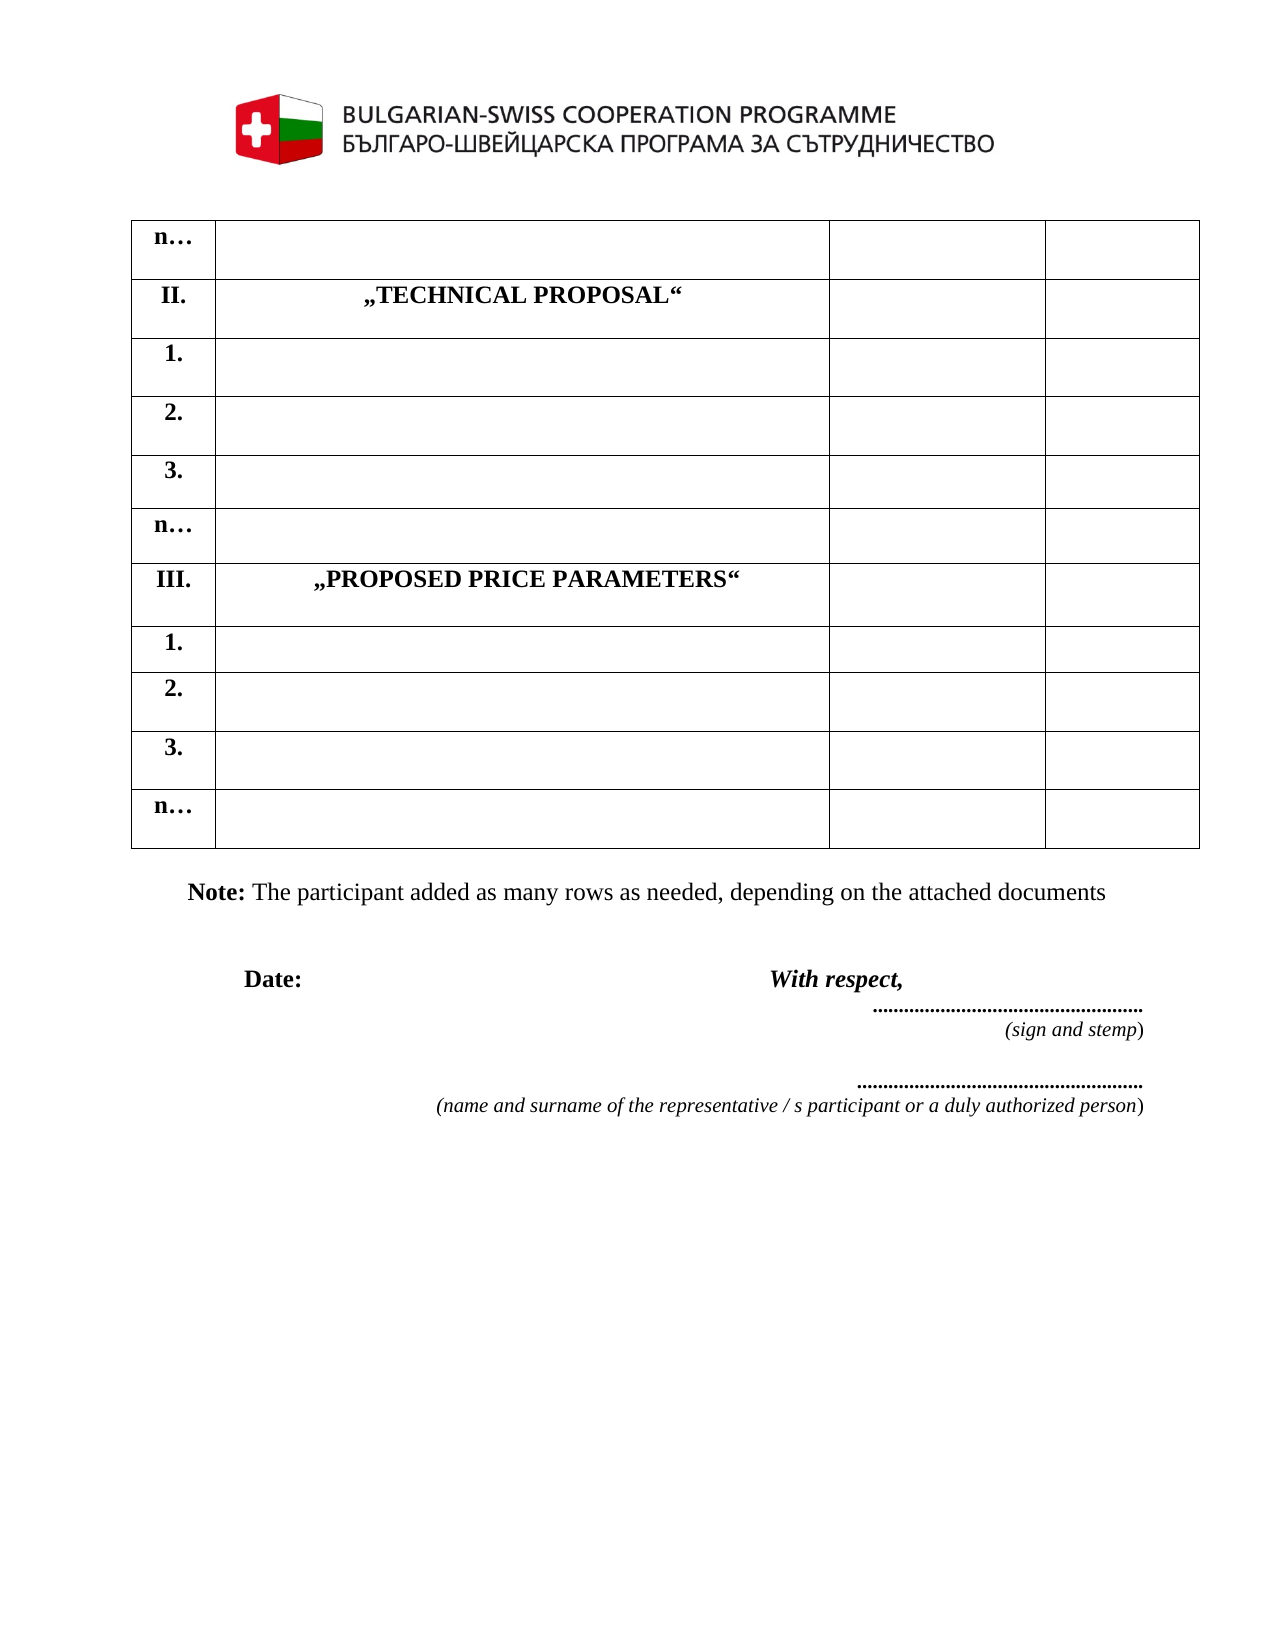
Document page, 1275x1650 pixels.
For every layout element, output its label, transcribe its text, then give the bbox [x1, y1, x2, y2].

table_cell 1. [132, 339, 215, 396]
table_cell [830, 673, 1045, 731]
table_cell 2. [132, 673, 215, 731]
text (name and surname of the representative / s participant or a duly authorized person) [187, 1093, 1144, 1117]
table_cell [216, 732, 829, 789]
table_cell [830, 339, 1045, 396]
table_cell [216, 673, 829, 731]
table_cell [216, 221, 829, 279]
table_cell n… [132, 790, 215, 848]
table_cell [830, 732, 1045, 789]
table_cell 3. [132, 456, 215, 508]
table_cell [1046, 456, 1199, 508]
table_cell [216, 339, 829, 396]
table_cell [830, 509, 1045, 563]
picture [187, 37, 1074, 220]
table_cell „PROPOSED PRICE PARAMETERS“ [216, 564, 829, 626]
table_cell [216, 790, 829, 848]
table_cell [830, 456, 1045, 508]
table_cell [830, 397, 1045, 454]
text ....................................................... [187, 1069, 1144, 1093]
table_cell [1046, 397, 1199, 454]
text Note: The participant added as many rows as needed, depending on the attached documents [187, 877, 1144, 906]
table_cell [1046, 790, 1199, 848]
table_cell [1046, 221, 1199, 279]
table_cell [216, 509, 829, 563]
table_cell 3. [132, 732, 215, 789]
table_cell n… [132, 221, 215, 279]
table_cell 2. [132, 397, 215, 454]
table_cell [830, 221, 1045, 279]
table_cell [1046, 509, 1199, 563]
table_cell ІІ. [132, 280, 215, 337]
text Date: With respect, .................................................... [187, 964, 1144, 1017]
table_cell [830, 627, 1045, 672]
table_cell [830, 280, 1045, 337]
table_cell [830, 564, 1045, 626]
table_cell [1046, 564, 1199, 626]
table_cell [1046, 673, 1199, 731]
table_cell [1046, 627, 1199, 672]
table_cell [216, 397, 829, 454]
table_cell [216, 627, 829, 672]
table_cell [1046, 280, 1199, 337]
table_cell n… [132, 509, 215, 563]
table_cell 1. [132, 627, 215, 672]
table_cell „TECHNICAL PROPOSAL“ [216, 280, 829, 337]
text (sign and stemp) [187, 1017, 1144, 1041]
table_cell ІІІ. [132, 564, 215, 626]
table_cell [1046, 732, 1199, 789]
table_cell [1046, 339, 1199, 396]
table_cell [216, 456, 829, 508]
table_cell [830, 790, 1045, 848]
